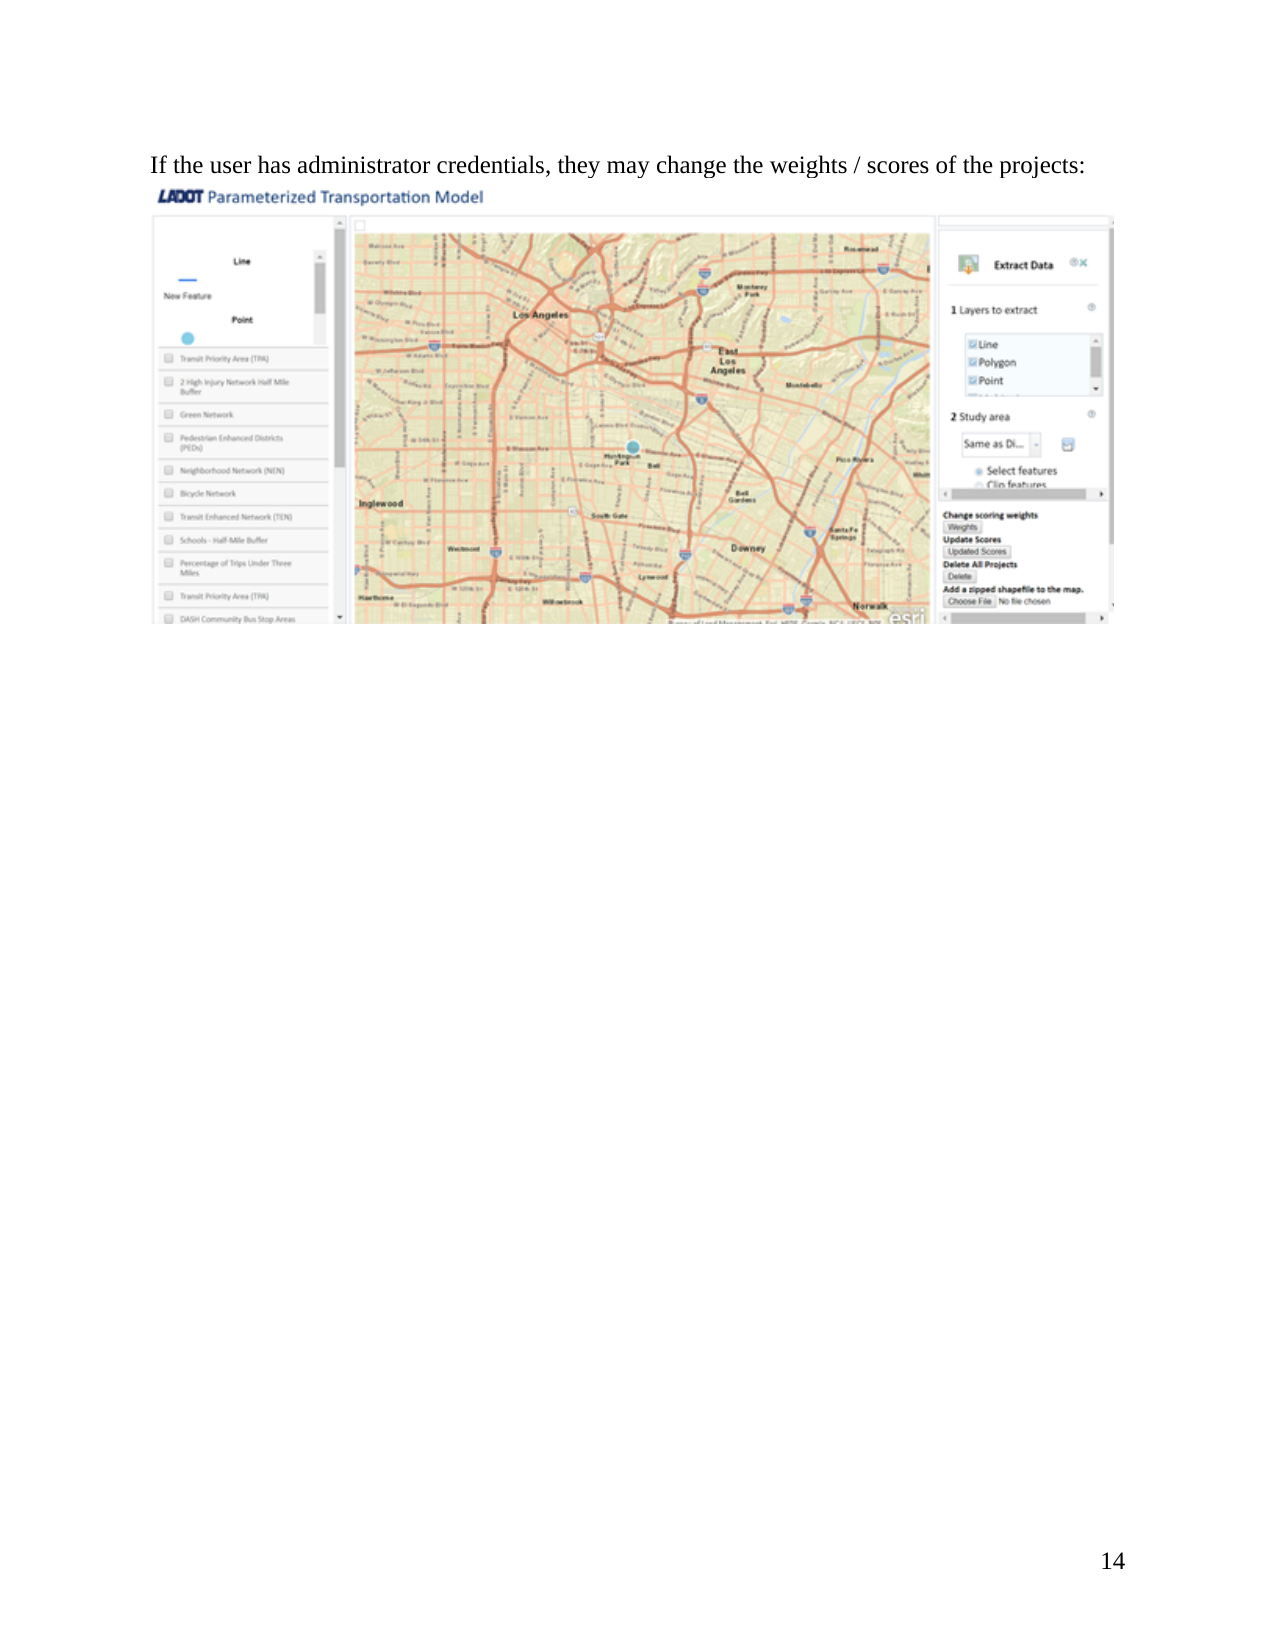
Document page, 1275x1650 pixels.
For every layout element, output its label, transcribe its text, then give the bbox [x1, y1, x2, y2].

text If the user has administrator credentials, they may change the weights / scores of the projects: [150, 150, 1125, 179]
picture [150, 178, 1114, 624]
